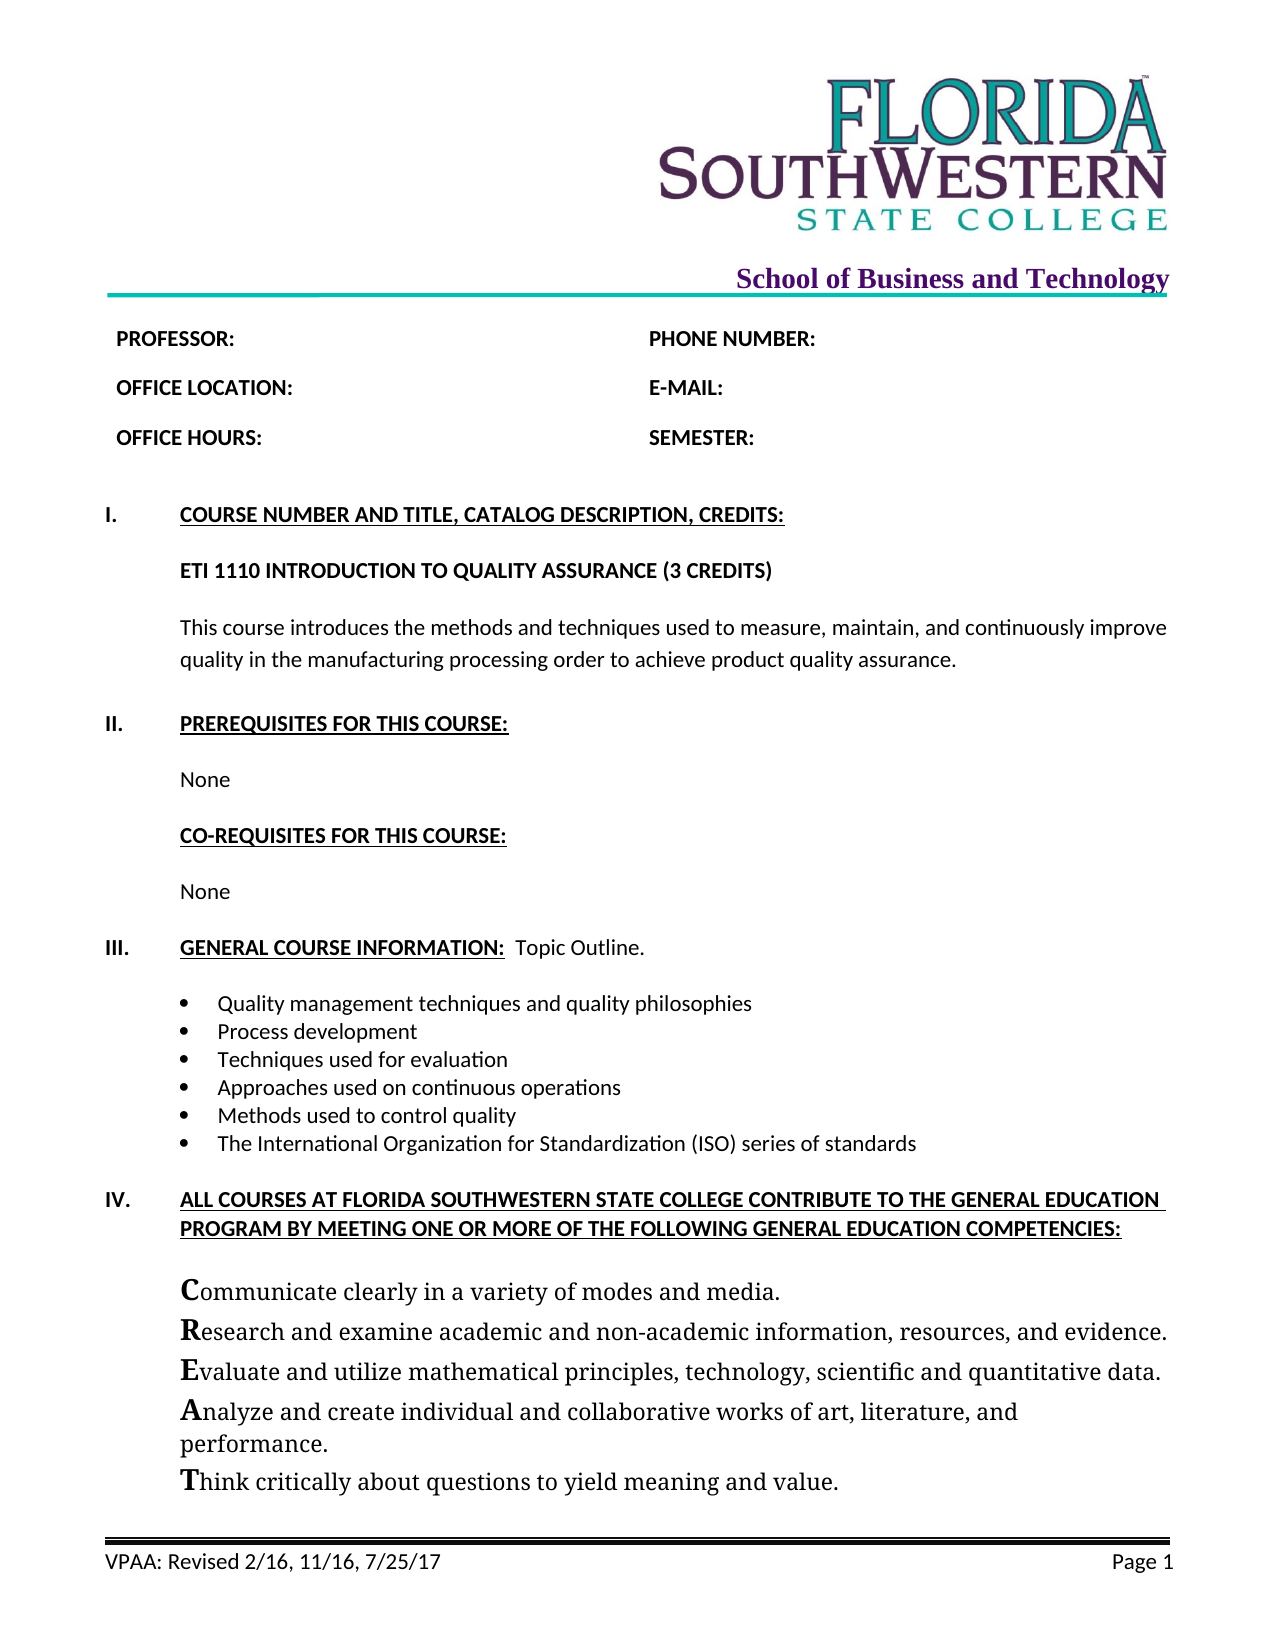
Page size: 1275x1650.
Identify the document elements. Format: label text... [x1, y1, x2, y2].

text Analyze and create individual and collaborative works of art, literature, and performance. [180, 1389, 1170, 1460]
list All courses at Florida SouthWestern State College contribute to the general education program by meeting one or more of the following general education competencies: [105, 1186, 1170, 1242]
text This course introduces the methods and techniques used to measure, maintain, and continuously improve quality in the manufacturing processing order to achieve product quality assurance. [180, 613, 1170, 673]
table_cell SEMESTER: [638, 423, 1170, 473]
text ETI 1110 INTRODUCTION TO QUALITY ASSURANCE (3 CREDITS) [180, 557, 1170, 585]
text None [180, 765, 1170, 793]
picture [657, 75, 1170, 233]
text CO-REQUISITES FOR THIS COURSE: [105, 821, 1170, 849]
list COURSE NUMBER AND TITLE, CATALOG DESCRIPTION, CREDITS: [105, 501, 1170, 529]
table_cell OFFICE HOURS: [105, 423, 638, 473]
table_cell OFFICE LOCATION: [105, 374, 638, 423]
list Techniques used for evaluation [180, 1046, 1170, 1073]
list PREREQUISITES FOR THIS COURSE: [105, 709, 1170, 737]
list GENERAL COURSE INFORMATION: Topic Outline. [105, 933, 1170, 961]
table_cell E-MAIL: [638, 374, 1170, 423]
text Communicate clearly in a variety of modes and media. [180, 1270, 1170, 1309]
list Approaches used on continuous operations [180, 1073, 1170, 1102]
text Evaluate and utilize mathematical principles, technology, scientific and quantitative data. [180, 1349, 1170, 1389]
table_header PROFESSOR: [105, 324, 638, 373]
table_header PHONE NUMBER: [638, 324, 1170, 373]
list Methods used to control quality [180, 1102, 1170, 1129]
text Think critically about questions to yield meaning and value. [180, 1460, 1170, 1499]
list Quality management techniques and quality philosophies [180, 989, 1170, 1017]
text None [180, 877, 1170, 905]
list Process development [180, 1017, 1170, 1046]
list The International Organization for Standardization (ISO) series of standards [180, 1129, 1170, 1158]
text Research and examine academic and non-academic information, resources, and evidence. [180, 1309, 1170, 1349]
